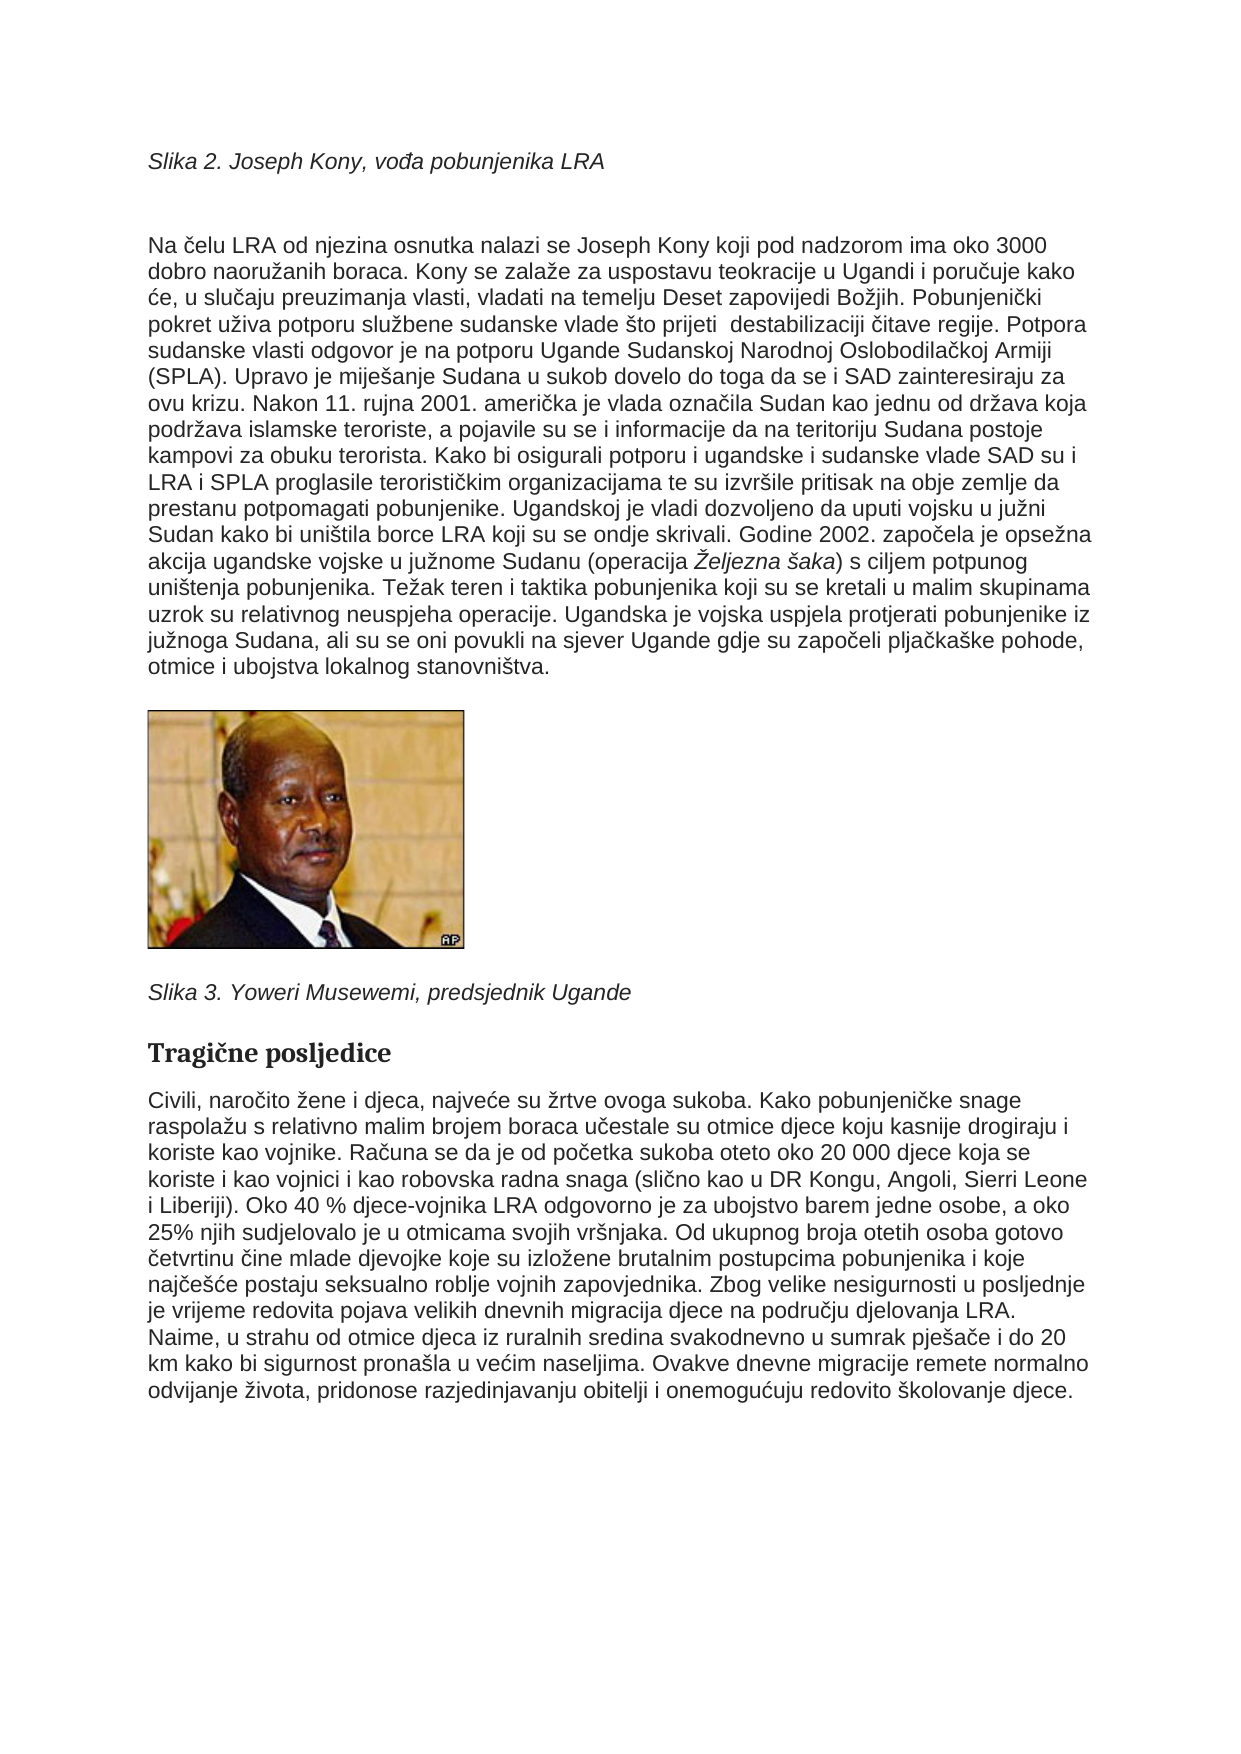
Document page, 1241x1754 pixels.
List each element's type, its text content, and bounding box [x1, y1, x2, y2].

text Slika 3. Yoweri Musewemi, predsjednik Ugande [148, 979, 1093, 1006]
picture [147, 710, 465, 949]
text Na čelu LRA od njezina osnutka nalazi se Joseph Kony koji pod nadzorom ima oko 3000 dobro naoružanih boraca. Kony se zalaže za uspostavu teokracije u Ugandi i poručuje kako će, u slučaju preuzimanja vlasti, vladati na temelju Deset zapovijedi Božjih. Pobunjenički pokret uživa potporu službene sudanske vlade što prijeti destabilizaciji čitave regije. Potpora sudanske vlasti odgovor je na potporu Ugande Sudanskoj Narodnoj Oslobodilačkoj Armiji (SPLA). Upravo je miješanje Sudana u sukob dovelo do toga da se i SAD zainteresiraju za ovu krizu. Nakon 11. rujna 2001. američka je vlada označila Sudan kao jednu od država koja podržava islamske teroriste, a pojavile su se i informacije da na teritoriju Sudana postoje kampovi za obuku terorista. Kako bi osigurali potporu i ugandske i sudanske vlade SAD su i LRA i SPLA proglasile terorističkim organizacijama te su izvršile pritisak na obje zemlje da prestanu potpomagati pobunjenike. Ugandskoj je vladi dozvoljeno da uputi vojsku u južni Sudan kako bi uništila borce LRA koji su se ondje skrivali. Godine 2002. započela je opsežna akcija ugandske vojske u južnome Sudanu (operacija Željezna šaka) s ciljem potpunog uništenja pobunjenika. Težak teren i taktika pobunjenika koji su se kretali u malim skupinama uzrok su relativnog neuspjeha operacije. Ugandska je vojska uspjela protjerati pobunjenike iz južnoga Sudana, ali su se oni povukli na sjever Ugande gdje su započeli pljačkaške pohode, otmice i ubojstva lokalnog stanovništva. [148, 205, 1093, 679]
text Slika 2. Joseph Kony, vođa pobunjenika LRA [148, 148, 1093, 174]
text Civili, naročito žene i djeca, najveće su žrtve ovoga sukoba. Kako pobunjeničke snage raspolažu s relativno malim brojem boraca učestale su otmice djece koju kasnije drogiraju i koriste kao vojnike. Računa se da je od početka sukoba oteto oko 20 000 djece koja se koriste i kao vojnici i kao robovska radna snaga (slično kao u DR Kongu, Angoli, Sierri Leone i Liberiji). Oko 40 % djece-vojnika LRA odgovorno je za ubojstvo barem jedne osobe, a oko 25% njih sudjelovalo je u otmicama svojih vršnjaka. Od ukupnog broja otetih osoba gotovo četvrtinu čine mlade djevojke koje su izložene brutalnim postupcima pobunjenika i koje najčešće postaju seksualno roblje vojnih zapovjednika. Zbog velike nesigurnosti u posljednje je vrijeme redovita pojava velikih dnevnih migracija djece na području djelovanja LRA. Naime, u strahu od otmice djeca iz ruralnih sredina svakodnevno u sumrak pješače i do 20 km kako bi sigurnost pronašla u većim naseljima. Ovakve dnevne migracije remete normalno odvijanje života, pridonose razjedinjavanju obitelji i onemogućuju redovito školovanje djece. [148, 1087, 1093, 1403]
subtitle Tragične posljedice [148, 1037, 1093, 1069]
